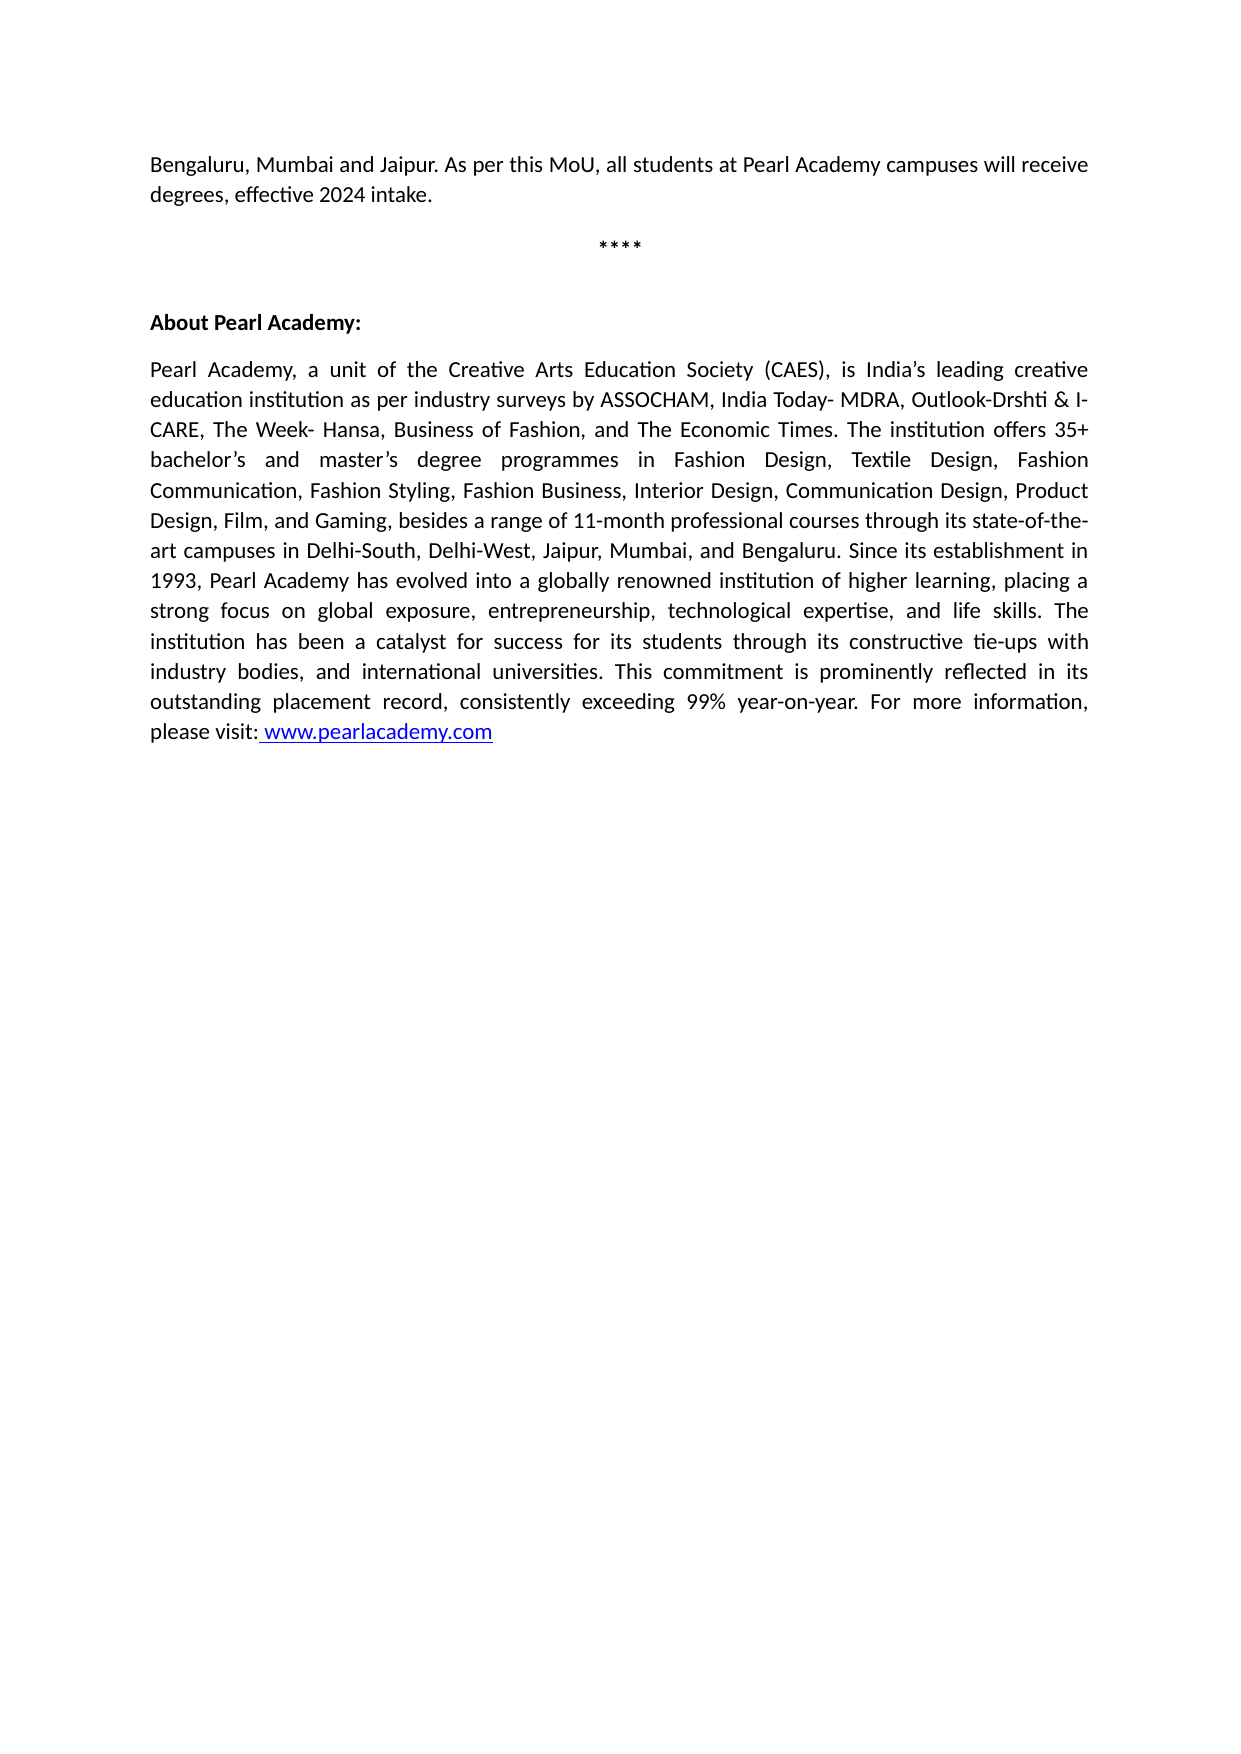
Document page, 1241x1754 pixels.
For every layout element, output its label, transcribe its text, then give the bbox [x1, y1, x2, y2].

text About Pearl Academy: [150, 308, 1090, 336]
text Pearl Academy, a unit of the Creative Arts Education Society (CAES), is India’s leading creative education institution as per industry surveys by ASSOCHAM, India Today- MDRA, Outlook-Drshti & I-CARE, The Week- Hansa, Business of Fashion, and The Economic Times. The institution offers 35+ bachelor’s and master’s degree programmes in Fashion Design, Textile Design, Fashion Communication, Fashion Styling, Fashion Business, Interior Design, Communication Design, Product Design, Film, and Gaming, besides a range of 11-month professional courses through its state-of-the-art campuses in Delhi-South, Delhi-West, Jaipur, Mumbai, and Bengaluru. Since its establishment in 1993, Pearl Academy has evolved into a globally renowned institution of higher learning, placing a strong focus on global exposure, entrepreneurship, technological expertise, and life skills. The institution has been a catalyst for success for its students through its constructive tie-ups with industry bodies, and international universities. This commitment is prominently reflected in its outstanding placement record, consistently exceeding 99% year-on-year. For more information, please visit: www.pearlacademy.com [150, 355, 1090, 746]
text **** [150, 235, 1090, 263]
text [150, 150, 1090, 208]
